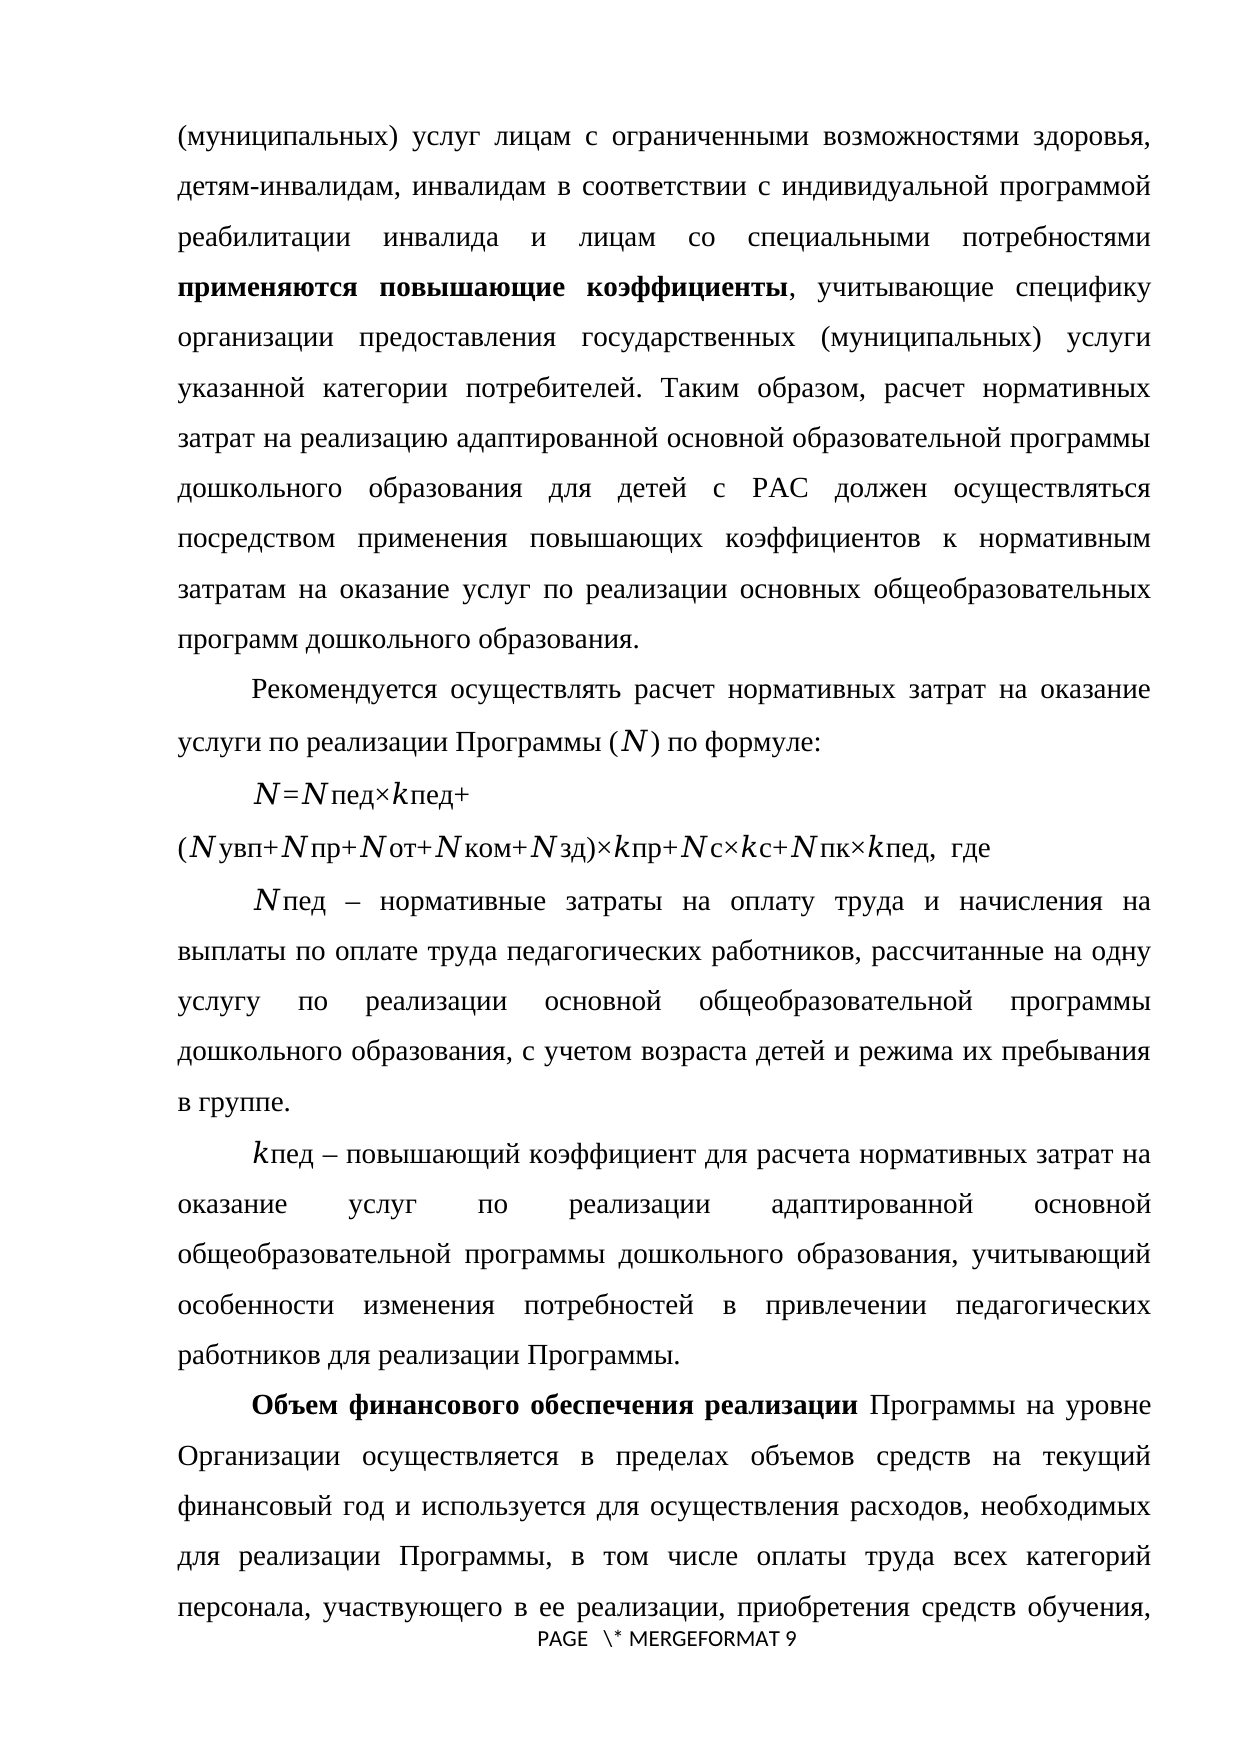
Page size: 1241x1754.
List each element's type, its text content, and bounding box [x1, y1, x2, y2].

text 𝑘пед – повышающий коэффициент для расчета нормативных затрат на оказание услуг по реализации адаптированной основной общеобразовательной программы дошкольного образования, учитывающий особенности изменения потребностей в привлечении педагогических работников для реализации Программы. [177, 1134, 1152, 1371]
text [177, 1387, 1152, 1622]
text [177, 118, 1152, 655]
text 𝑁=𝑁пед×𝑘пед+(𝑁увп+𝑁пр+𝑁от+𝑁ком+𝑁зд)×𝑘пр+𝑁с×𝑘с+𝑁пк×𝑘пед, где [177, 775, 1152, 863]
text Рекомендуется осуществлять расчет нормативных затрат на оказание услуги по реализации Программы (𝑁) по формуле: [177, 672, 1152, 758]
text 𝑁пед – нормативные затраты на оплату труда и начисления на выплаты по оплате труда педагогических работников, рассчитанные на одну услугу по реализации основной общеобразовательной программы дошкольного образования, с учетом возраста детей и режима их пребывания в группе. [177, 881, 1152, 1117]
